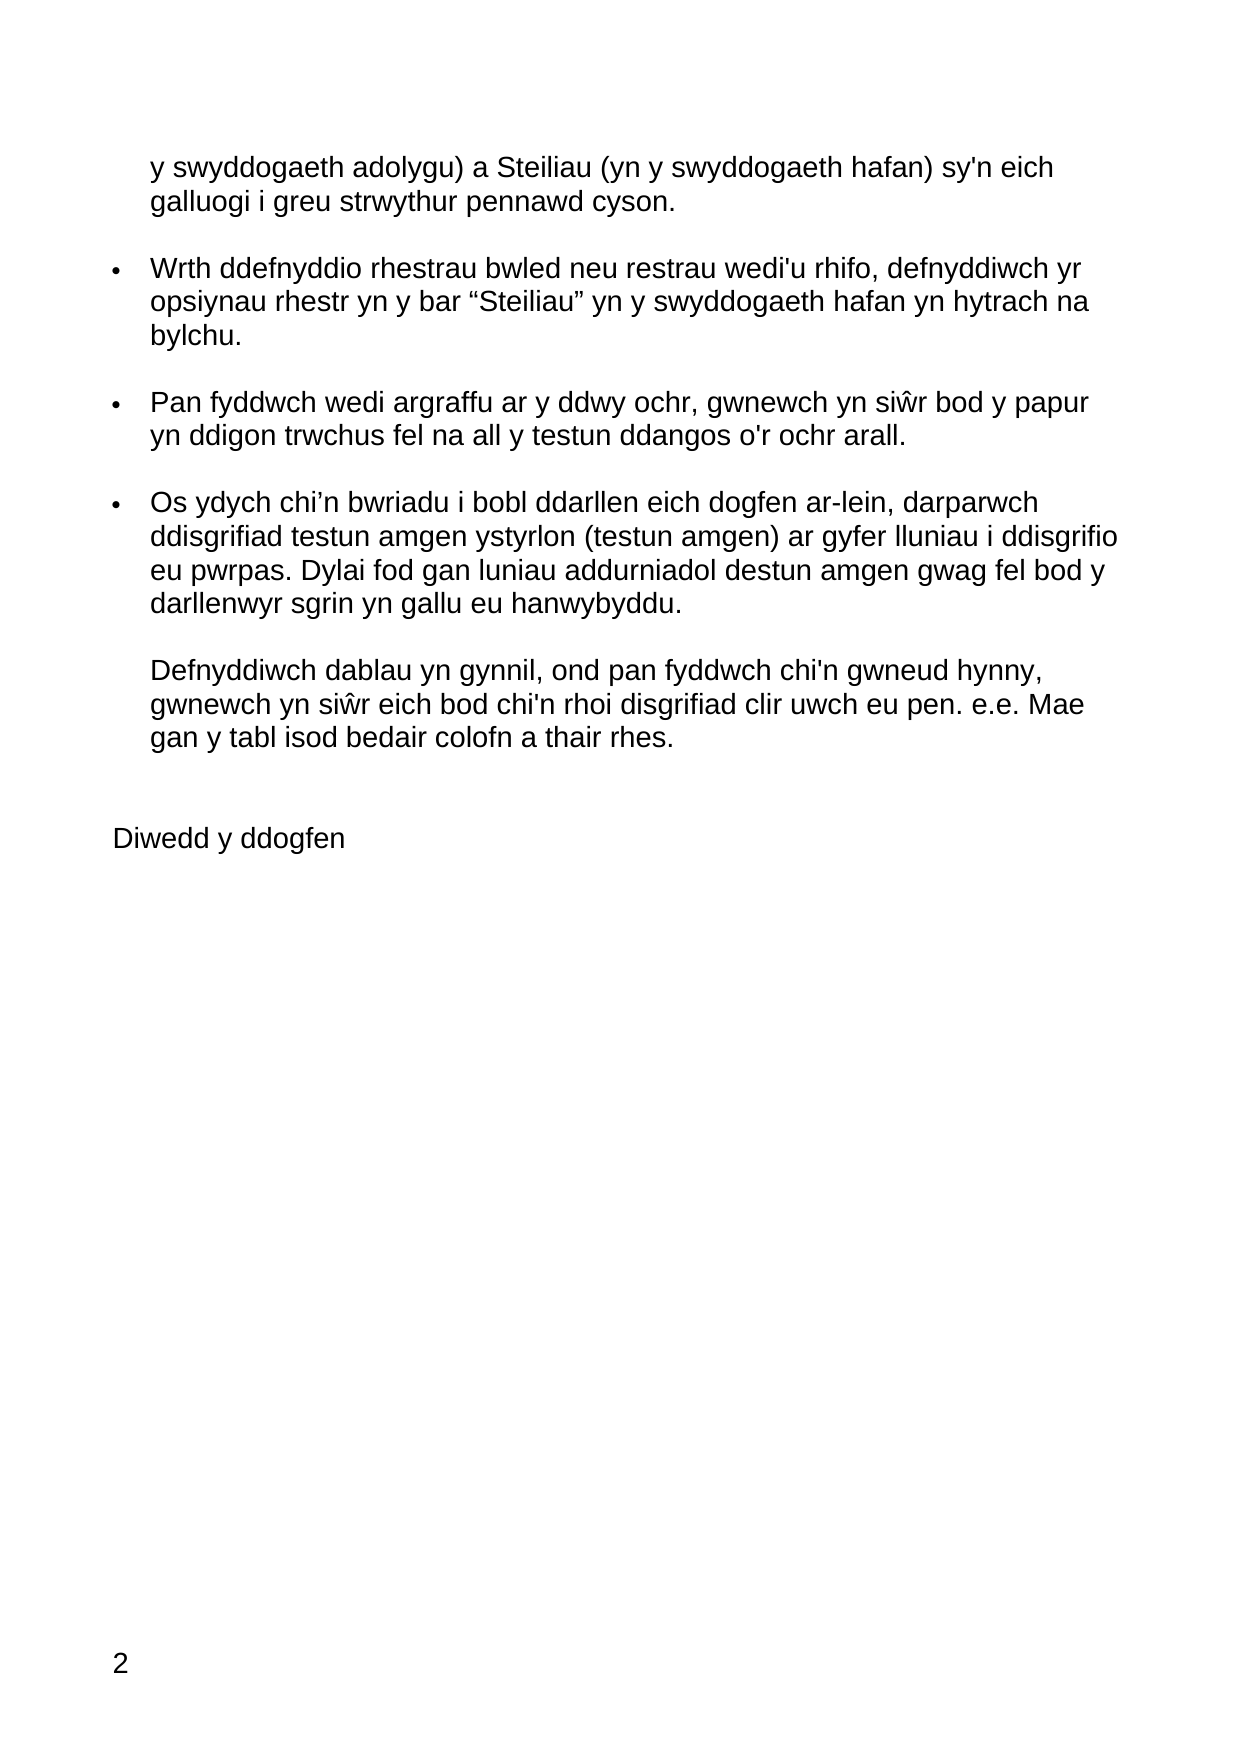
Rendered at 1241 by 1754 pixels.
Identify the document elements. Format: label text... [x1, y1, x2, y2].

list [112, 150, 1128, 217]
text Diwedd y ddogfen [112, 821, 1128, 854]
list Defnyddiwch dablau yn gynnil, ond pan fyddwch chi'n gwneud hynny, gwnewch yn siŵr eich bod chi'n rhoi disgrifiad clir uwch eu pen. e.e. Mae gan y tabl isod bedair colofn a thair rhes. [150, 653, 1128, 754]
list Pan fyddwch wedi argraffu ar y ddwy ochr, gwnewch yn siŵr bod y papur yn ddigon trwchus fel na all y testun ddangos o'r ochr arall. [112, 385, 1128, 452]
list Os ydych chi’n bwriadu i bobl ddarllen eich dogfen ar-lein, darparwch ddisgrifiad testun amgen ystyrlon (testun amgen) ar gyfer lluniau i ddisgrifio eu pwrpas. Dylai fod gan luniau addurniadol destun amgen gwag fel bod y darllenwyr sgrin yn gallu eu hanwybyddu. [112, 485, 1128, 619]
list Wrth ddefnyddio rhestrau bwled neu restrau wedi'u rhifo, defnyddiwch yr opsiynau rhestr yn y bar “Steiliau” yn y swyddogaeth hafan yn hytrach na bylchu. [112, 251, 1128, 351]
